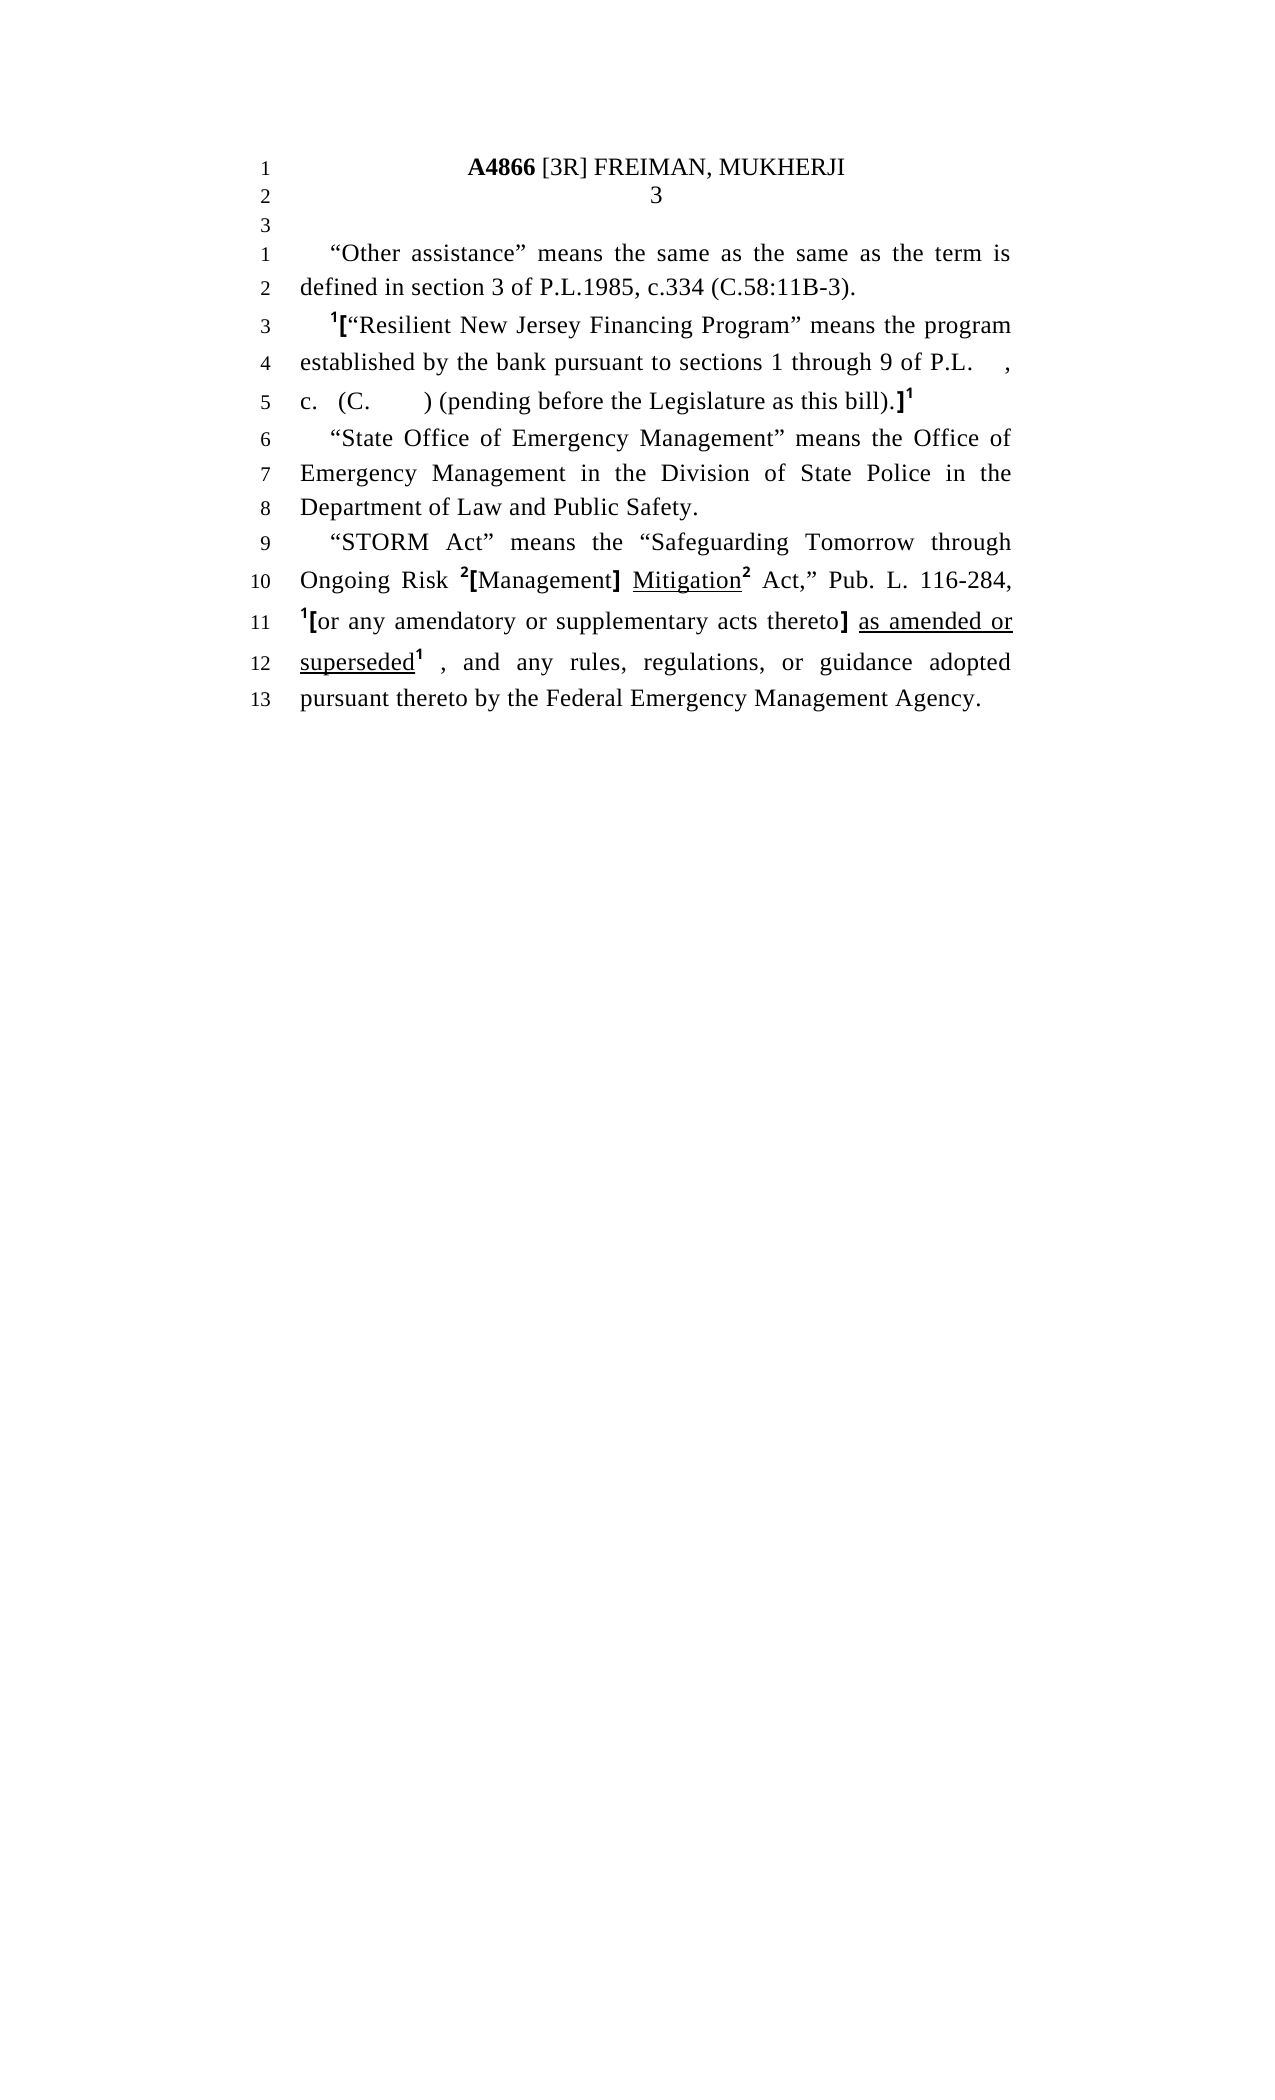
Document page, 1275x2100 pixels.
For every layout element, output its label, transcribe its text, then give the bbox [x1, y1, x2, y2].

text “State Office of Emergency Management” means the Office of Emergency Management in the Division of State Police in the Department of Law and Public Safety. [300, 423, 1012, 521]
text “STORM Act” means the “Safeguarding Tomorrow through Ongoing Risk 2[Management] Mitigation2 Act,” Pub. L. 116-284, 1[or any amendatory or supplementary acts thereto] as amended or superseded1 , and any rules, regulations, or guidance adopted pursuant thereto by the Federal Emergency Management Agency. [300, 527, 1012, 712]
text 1[“Resilient New Jersey Financing Program” means the program established by the bank pursuant to sections 1 through 9 of P.L. , c. (C. ) (pending before the Legislature as this bill).]1 [300, 307, 1012, 416]
text “Other assistance” means the same as the same as the term is defined in section 3 of P.L.1985, c.334 (C.58:11B-3). [300, 238, 1012, 301]
